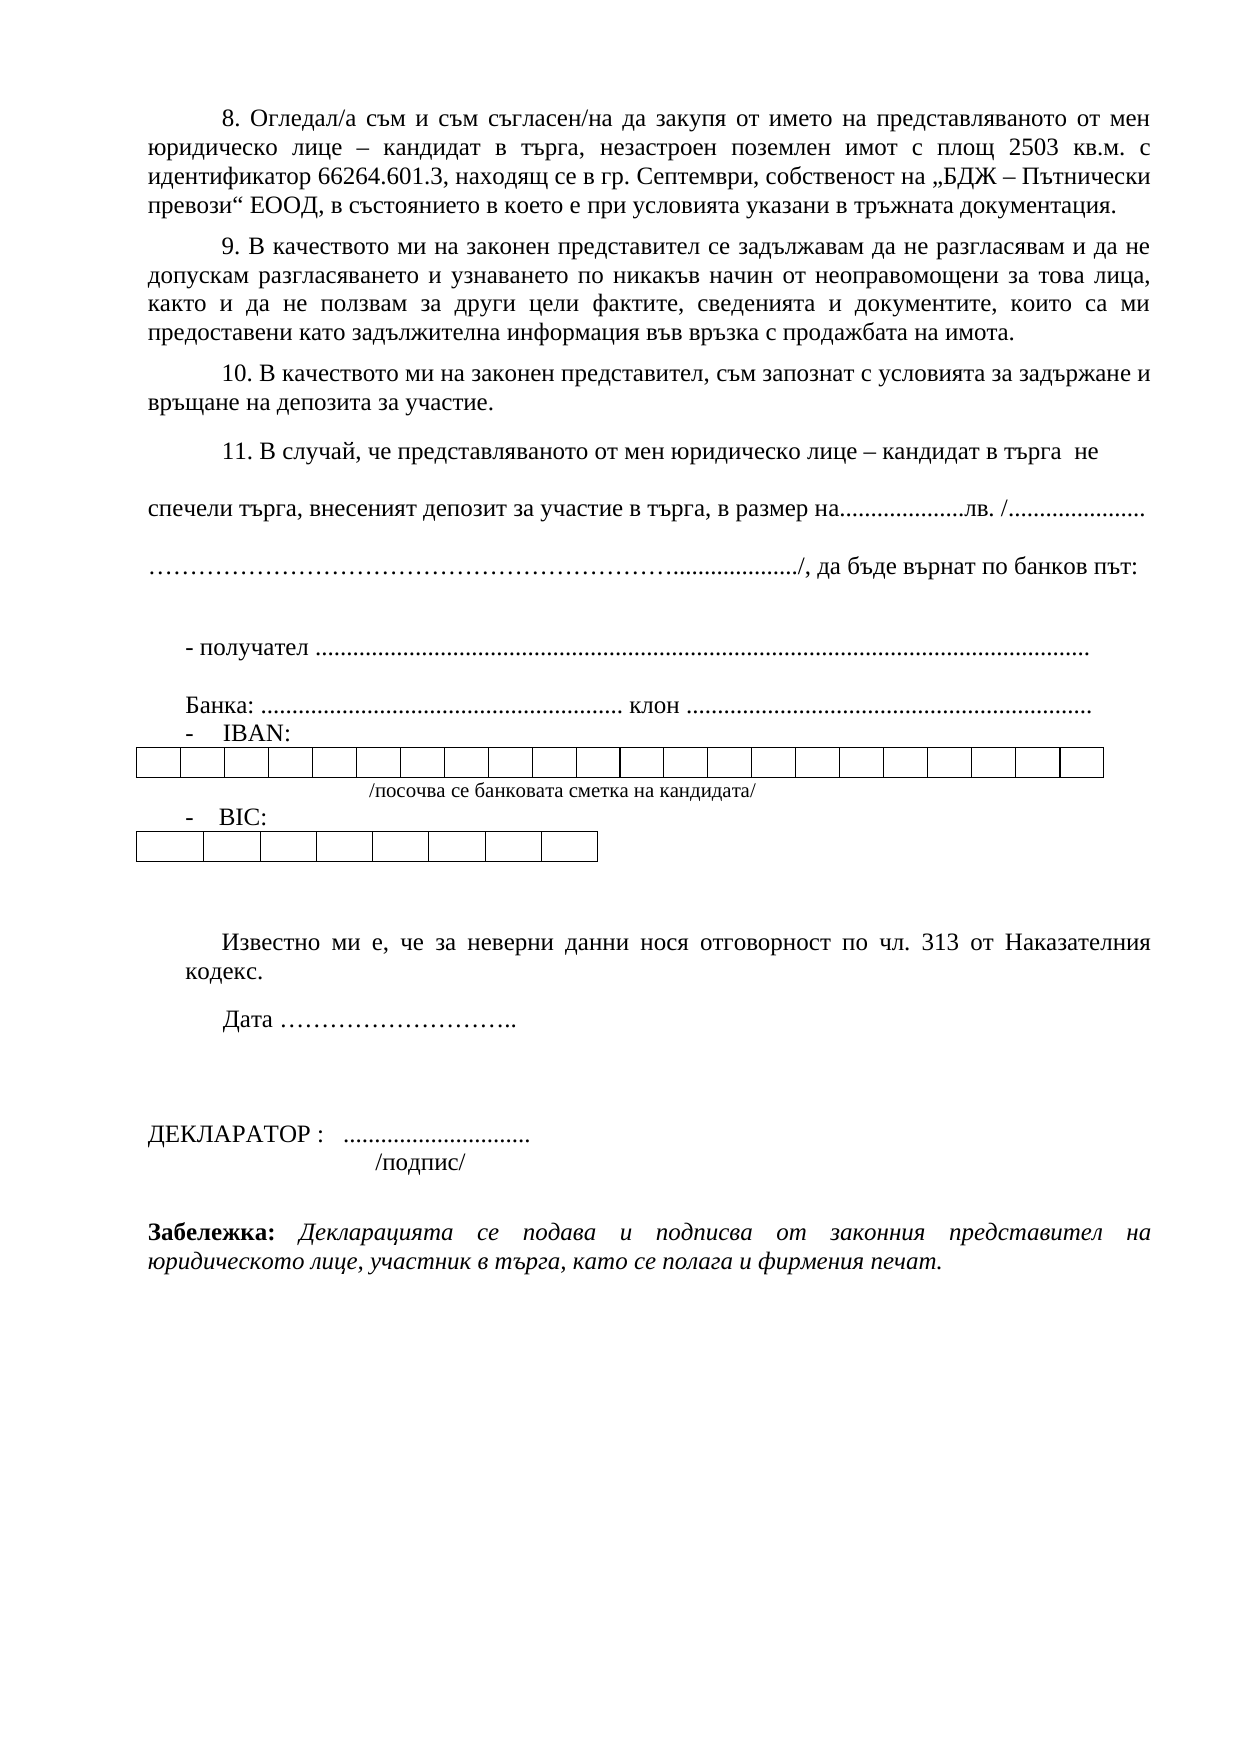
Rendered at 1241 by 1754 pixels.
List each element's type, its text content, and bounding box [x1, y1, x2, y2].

table_header [972, 748, 1015, 777]
table_header [577, 748, 619, 777]
table_header [137, 748, 180, 777]
text ДЕКЛАРАТОР : .............................. [148, 1119, 1152, 1147]
table_header [137, 832, 203, 861]
table_header [884, 748, 927, 777]
text спечели търга, внесеният депозит за участие в търга, в размер на....................лв. /...................... [148, 493, 1152, 522]
table_header [445, 748, 488, 777]
text Забележка: Декларацията се подава и подписва от законния представител на юридическото лице, участник в търга, като се полага и фирмения печат. [148, 1217, 1152, 1275]
table_header [373, 832, 428, 861]
table_header [181, 748, 224, 777]
table_header [928, 748, 971, 777]
table_header [796, 748, 839, 777]
text /подпис/ [148, 1147, 1152, 1176]
table_header [313, 748, 356, 777]
list Известно ми е, че за неверни данни нося отговорност по чл. 313 от Наказателния кодекс. [185, 927, 1152, 984]
text - BIC: [185, 802, 1152, 831]
table_header [225, 748, 268, 777]
text /посочва се банковата сметка на кандидата/ [185, 778, 1152, 802]
text Банка: .......................................................... клон ................................................................. [185, 690, 1152, 718]
text 10. В качеството ми на законен представител, съм запознат с условията за задържане и връщане на депозита за участие. [148, 358, 1152, 416]
table_header [269, 748, 312, 777]
table_header [429, 832, 485, 861]
table_header [357, 748, 400, 777]
table_header [664, 748, 707, 777]
table_header [489, 748, 532, 777]
text - получател ............................................................................................................................ [185, 632, 1152, 661]
list 8. Огледал/а съм и съм съгласен/на да закупя от името на представляваното от мен юридическо лице – кандидат в търга, незастроен поземлен имот с площ 2503 кв.м. с идентификатор 66264.601.3, находящ се в гр. Септември, собственост на „БДЖ – Пътнически превози“ ЕООД, в състоянието в което е при условията указани в тръжната документация. [148, 103, 1152, 218]
text 9. В качеството ми на законен представител се задължавам да не разгласявам и да не допускам разгласяването и узнаването по никакъв начин от неоправомощени за това лица, както и да не ползвам за други цели фактите, сведенията и документите, които са ми предоставени като задължителна информация във връзка с продажбата на имота. [148, 231, 1152, 346]
list Дата ……………………….. [223, 1004, 1152, 1032]
list IBAN: [185, 718, 1152, 747]
table_header [752, 748, 795, 777]
table_header [621, 748, 663, 777]
table_header [204, 832, 260, 861]
table_header [317, 832, 372, 861]
table_header [1016, 748, 1059, 777]
table_header [261, 832, 316, 861]
table_header [533, 748, 576, 777]
table_header [1061, 748, 1103, 777]
table_header [542, 832, 597, 861]
table_header [486, 832, 541, 861]
table_header [401, 748, 444, 777]
table_header [708, 748, 751, 777]
text 11. В случай, че представляваното от мен юридическо лице – кандидат в търга не [148, 436, 1152, 464]
text ………………………………………………………..................../, да бъде върнат по банков път: [148, 551, 1152, 579]
table_header [840, 748, 883, 777]
